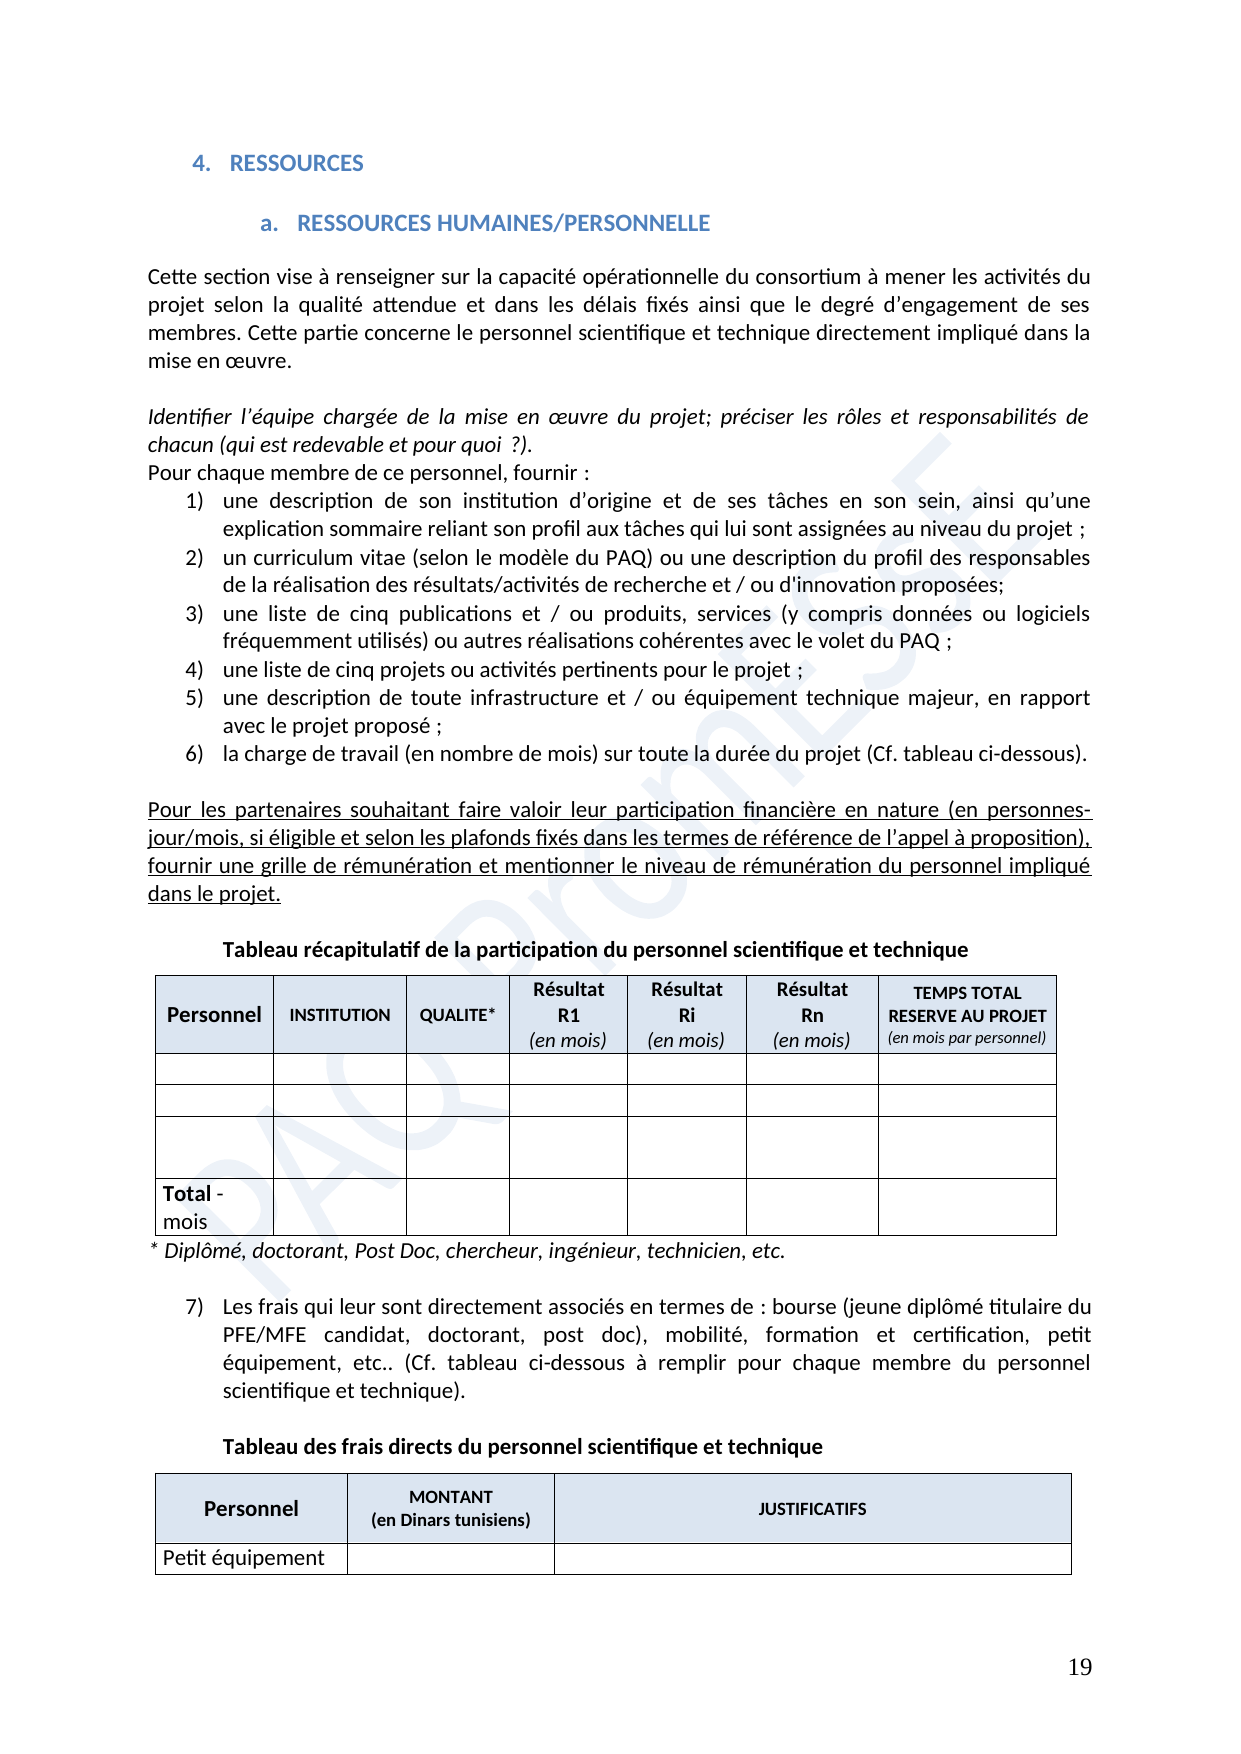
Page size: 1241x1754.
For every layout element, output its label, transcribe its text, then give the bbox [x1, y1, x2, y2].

list un curriculum vitae (selon le modèle du PAQ) ou une description du profil des responsables de la réalisation des résultats/activités de recherche et / ou d'innovation proposées; [185, 543, 1093, 599]
text Tableau des frais directs du personnel scientifique et technique [223, 1432, 1093, 1460]
table_cell [407, 1054, 509, 1084]
table_cell [628, 1179, 746, 1235]
table_header INSTITUTION [274, 976, 406, 1053]
subtitle RESSOURCES [192, 148, 1093, 178]
table_cell [555, 1544, 1071, 1574]
text Pour les partenaires souhaitant faire valoir leur participation financière en nature (en personnes-jour/mois, si éligible et selon les plafonds fixés dans les termes de référence de l’appel à proposition), fournir une grille de rémunération et mentionner le niveau de rémunération du personnel impliqué dans le projet. [148, 820, 1093, 907]
table_cell [407, 1179, 509, 1235]
table_cell [156, 1117, 273, 1178]
table_cell [747, 1085, 878, 1116]
table_cell [879, 1117, 1056, 1178]
list Les frais qui leur sont directement associés en termes de : bourse (jeune diplômé titulaire du PFE/MFE candidat, doctorant, post doc), mobilité, formation et certification, petit équipement, etc.. (Cf. tableau ci-dessous à remplir pour chaque membre du personnel scientifique et technique). [185, 1292, 1093, 1404]
table_header Personnel [156, 976, 273, 1053]
table_cell [156, 1054, 273, 1084]
table_cell [407, 1085, 509, 1116]
table_header MONTANT (en Dinars tunisiens) [348, 1474, 554, 1542]
table_header Résultat R1 (en mois) [510, 976, 627, 1053]
table_cell [407, 1117, 509, 1178]
table_cell [879, 1085, 1056, 1116]
table_cell [274, 1054, 406, 1084]
table_header TEMPS TOTAL RESERVE AU PROJET (en mois par personnel) [879, 976, 1056, 1053]
table_cell [510, 1085, 627, 1116]
table_cell [274, 1117, 406, 1178]
table_cell [510, 1117, 627, 1178]
table_header Résultat Ri (en mois) [628, 976, 746, 1053]
table_cell [510, 1054, 627, 1084]
table_cell [879, 1054, 1056, 1084]
text Pour chaque membre de ce personnel, fournir : [148, 458, 1093, 487]
subtitle RESSOURCES HUMAINES/PERSONNELLE [260, 207, 1093, 237]
table_cell Petit équipement [156, 1544, 347, 1574]
table_cell [348, 1544, 554, 1574]
table_header Personnel [156, 1474, 347, 1542]
table_cell Total -mois [156, 1179, 273, 1235]
text Identifier l’équipe chargée de la mise en œuvre du projet; préciser les rôles et responsabilités de chacun (qui est redevable et pour quoi ?). [148, 402, 1093, 458]
table_cell [510, 1179, 627, 1235]
table_cell [879, 1179, 1056, 1235]
text Pour les partenaires souhaitant faire valoir leur participation financière en nature (en personnes-jour/mois, si éligible et selon les plafonds fixés dans les termes de référence de l’appel à proposition), fournir une grille de rémunération et mentionner le niveau de rémunération du personnel impliqué dans le projet. [148, 795, 1093, 819]
table_cell [274, 1085, 406, 1116]
table_cell [628, 1054, 746, 1084]
text Cette section vise à renseigner sur la capacité opérationnelle du consortium à mener les activités du projet selon la qualité attendue et dans les délais fixés ainsi que le degré d’engagement de ses membres. Cette partie concerne le personnel scientifique et technique directement impliqué dans la mise en œuvre. [148, 262, 1093, 374]
table_header JUSTIFICATIFS [555, 1474, 1071, 1542]
list une description de son institution d’origine et de ses tâches en son sein, ainsi qu’une explication sommaire reliant son profil aux tâches qui lui sont assignées au niveau du projet ; [185, 487, 1093, 543]
list une liste de cinq publications et / ou produits, services (y compris données ou logiciels fréquemment utilisés) ou autres réalisations cohérentes avec le volet du PAQ ; [185, 599, 1093, 655]
table_cell [747, 1179, 878, 1235]
text * Diplômé, doctorant, Post Doc, chercheur, ingénieur, technicien, etc. [148, 1236, 1093, 1264]
text Tableau récapitulatif de la participation du personnel scientifique et technique [223, 935, 1093, 963]
table_header Résultat Rn (en mois) [747, 976, 878, 1053]
table_cell [156, 1085, 273, 1116]
list une liste de cinq projets ou activités pertinents pour le projet ; [185, 655, 1093, 683]
table_cell [628, 1085, 746, 1116]
table_cell [747, 1054, 878, 1084]
table_cell [747, 1117, 878, 1178]
table_cell [628, 1117, 746, 1178]
list une description de toute infrastructure et / ou équipement technique majeur, en rapport avec le projet proposé ; [185, 683, 1093, 739]
list la charge de travail (en nombre de mois) sur toute la durée du projet (Cf. tableau ci-dessous). [185, 739, 1093, 767]
table_cell [274, 1179, 406, 1235]
table_header QUALITE* [407, 976, 509, 1053]
